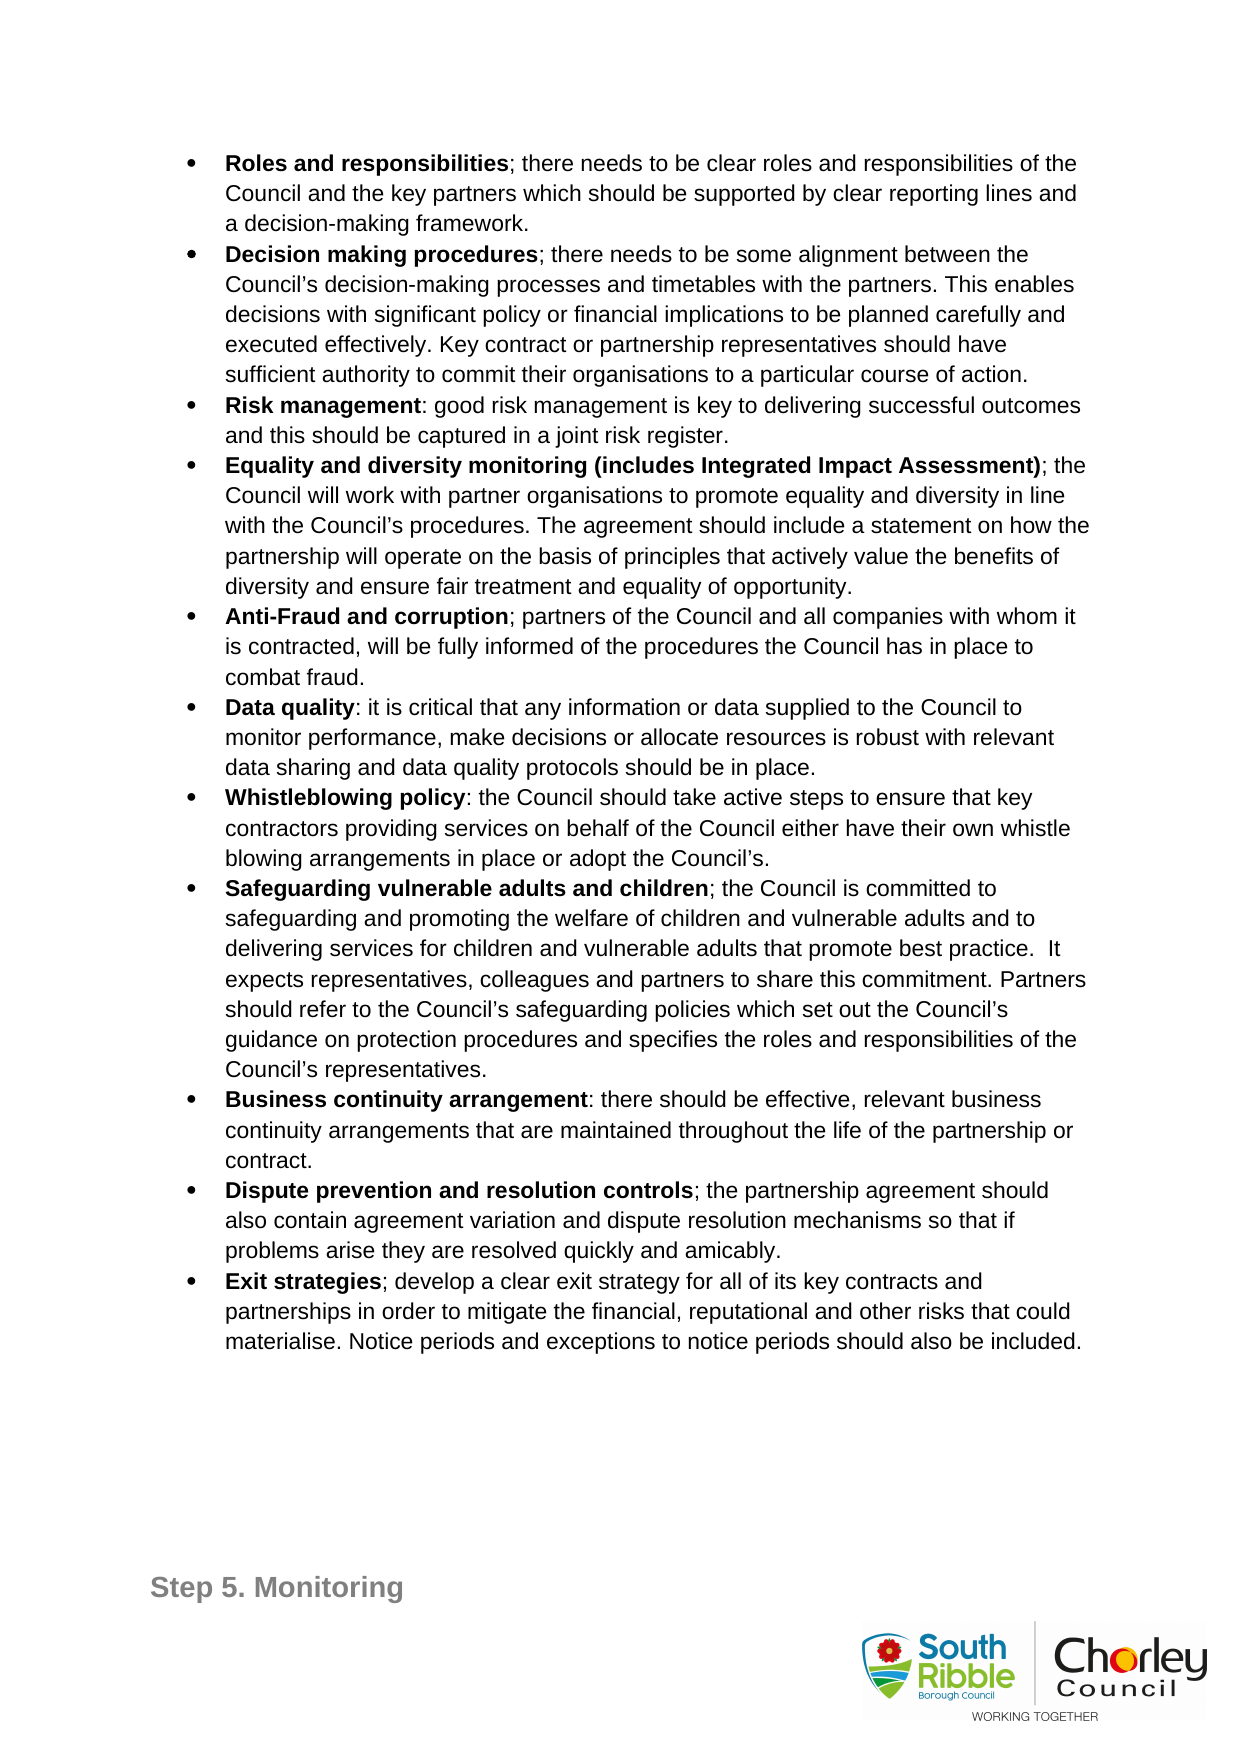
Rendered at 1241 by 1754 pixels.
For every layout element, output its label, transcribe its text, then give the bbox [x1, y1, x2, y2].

list Roles and responsibilities; there needs to be clear roles and responsibilities of the Council and the key partners which should be supported by clear reporting lines and a decision-making framework. [187, 150, 1090, 237]
list Dispute prevention and resolution controls; the partnership agreement should also contain agreement variation and dispute resolution mechanisms so that if problems arise they are resolved quickly and amicably. [187, 1177, 1090, 1264]
list Whistleblowing policy: the Council should take active steps to ensure that key contractors providing services on behalf of the Council either have their own whistle blowing arrangements in place or adopt the Council’s. [187, 784, 1090, 871]
list Anti-Fraud and corruption; partners of the Council and all companies with whom it is contracted, will be fully informed of the procedures the Council has in place to combat fraud. [187, 603, 1090, 690]
list Exit strategies; develop a clear exit strategy for all of its key contracts and partnerships in order to mitigate the financial, reputational and other risks that could materialise. Notice periods and exceptions to notice periods should also be included. [187, 1268, 1090, 1354]
picture [862, 1621, 1207, 1721]
list Risk management: good risk management is key to delivering successful outcomes and this should be captured in a joint risk register. [187, 392, 1090, 448]
list Decision making procedures; there needs to be some alignment between the Council’s decision-making processes and timetables with the partners. This enables decisions with significant policy or financial implications to be planned carefully and executed effectively. Key contract or partnership representatives should have sufficient authority to commit their organisations to a particular course of action. [187, 241, 1090, 388]
list Safeguarding vulnerable adults and children; the Council is committed to safeguarding and promoting the welfare of children and vulnerable adults and to delivering services for children and vulnerable adults that promote best practice. It expects representatives, colleagues and partners to share this commitment. Partners should refer to the Council’s safeguarding policies which set out the Council’s guidance on protection procedures and specifies the roles and responsibilities of the Council’s representatives. [187, 875, 1090, 1083]
list Business continuity arrangement: there should be effective, relevant business continuity arrangements that are maintained throughout the life of the partnership or contract. [187, 1086, 1090, 1173]
list Data quality: it is critical that any information or data supplied to the Council to monitor performance, make decisions or allocate resources is robust with relevant data sharing and data quality protocols should be in place. [187, 694, 1090, 781]
text Step 5. Monitoring [150, 1570, 1090, 1603]
list Equality and diversity monitoring (includes Integrated Impact Assessment); the Council will work with partner organisations to promote equality and diversity in line with the Council’s procedures. The agreement should include a statement on how the partnership will operate on the basis of principles that actively value the benefits of diversity and ensure fair treatment and equality of opportunity. [187, 452, 1090, 599]
